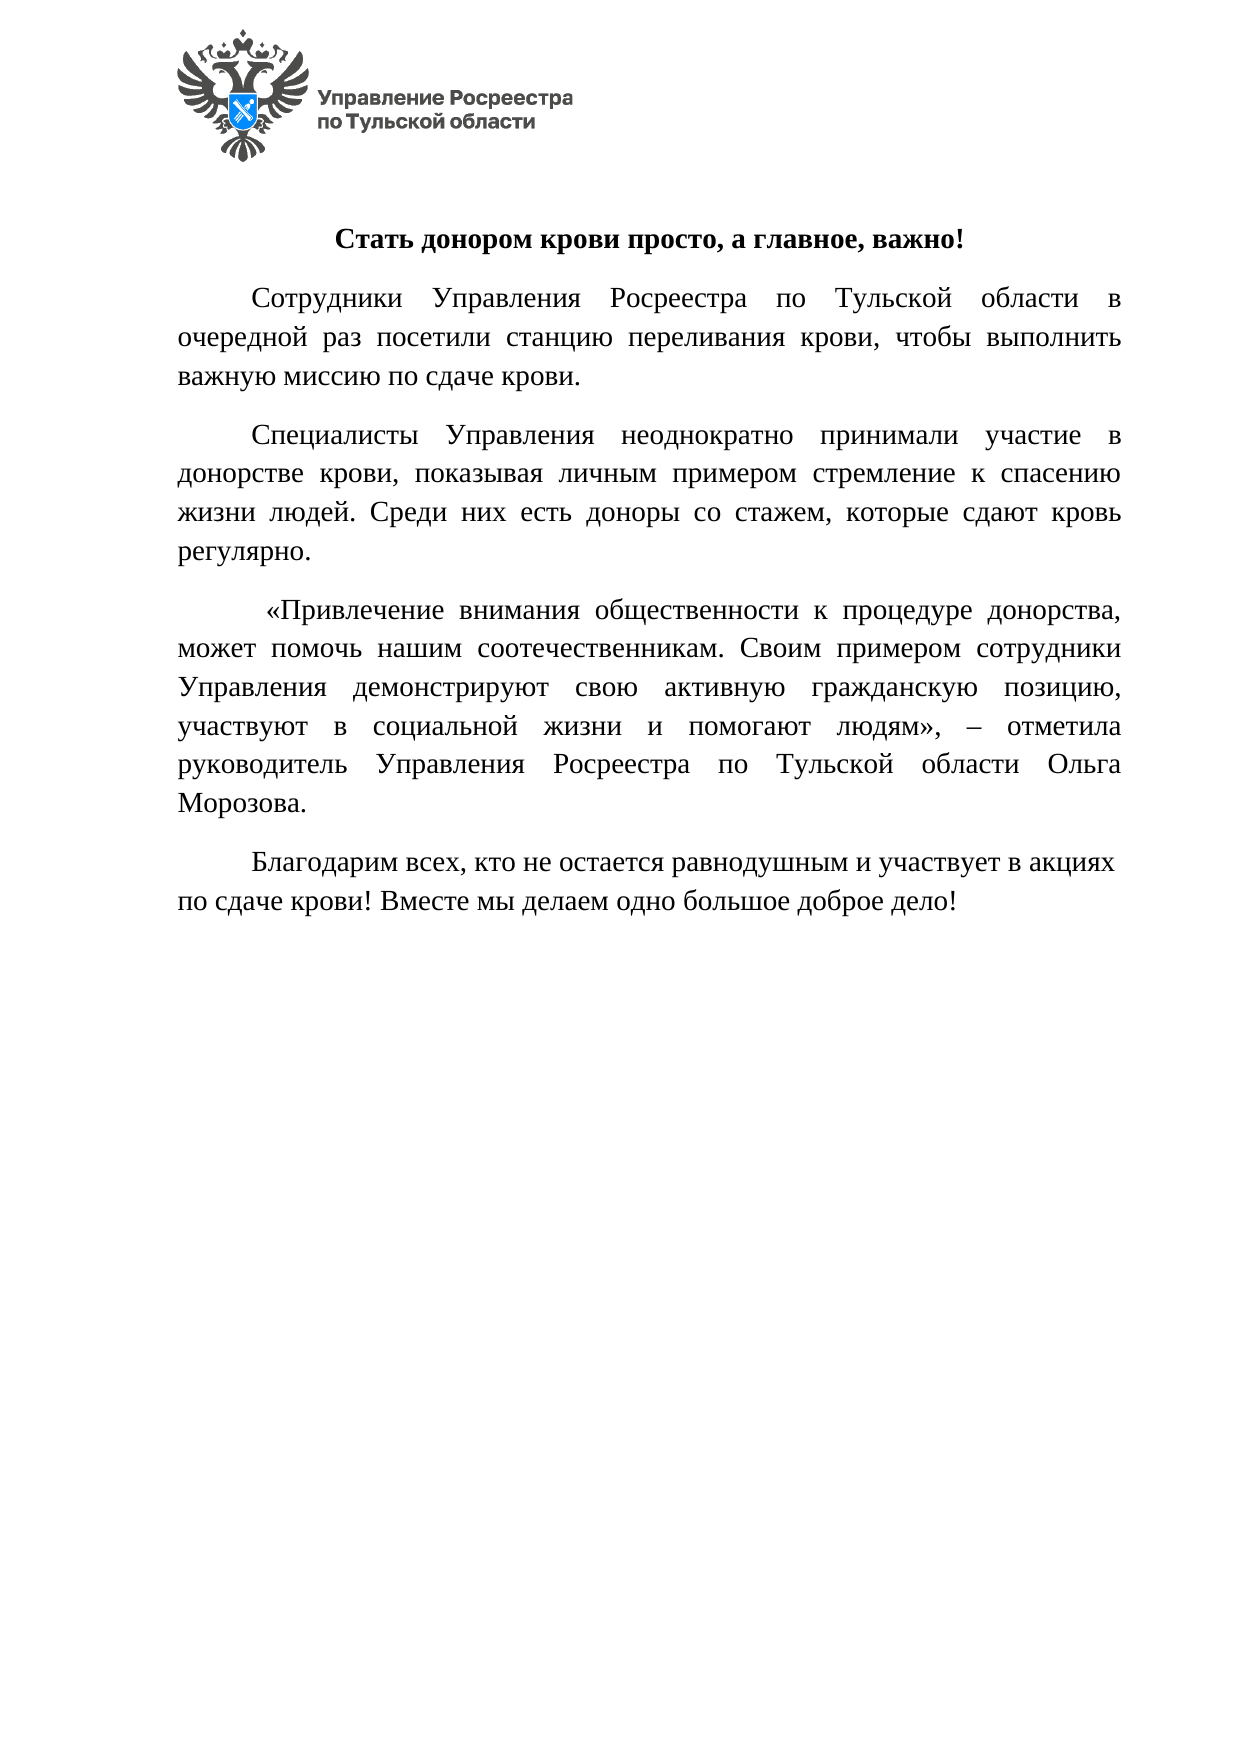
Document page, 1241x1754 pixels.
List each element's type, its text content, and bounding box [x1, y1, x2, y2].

text Специалисты Управления неоднократно принимали участие в донорстве крови, показывая личным примером стремление к спасению жизни людей. Среди них есть доноры со стажем, которые сдают кровь регулярно. [177, 417, 1122, 566]
text Благодарим всех, кто не остается равнодушным и участвует в акциях по сдаче крови! Вместе мы делаем одно большое доброе дело! [177, 844, 1122, 916]
text Сотрудники Управления Росреестра по Тульской области в очередной раз посетили станцию переливания крови, чтобы выполнить важную миссию по сдаче крови. [177, 281, 1122, 391]
text Стать донором крови просто, а главное, важно! [177, 221, 1122, 255]
text «Привлечение внимания общественности к процедуре донорства, может помочь нашим соотечественникам. Своим примером сотрудники Управления демонстрируют свою активную гражданскую позицию, участвуют в социальной жизни и помогают людям», – отметила руководитель Управления Росреестра по Тульской области Ольга Морозова. [177, 592, 1122, 818]
picture [177, 29, 573, 162]
